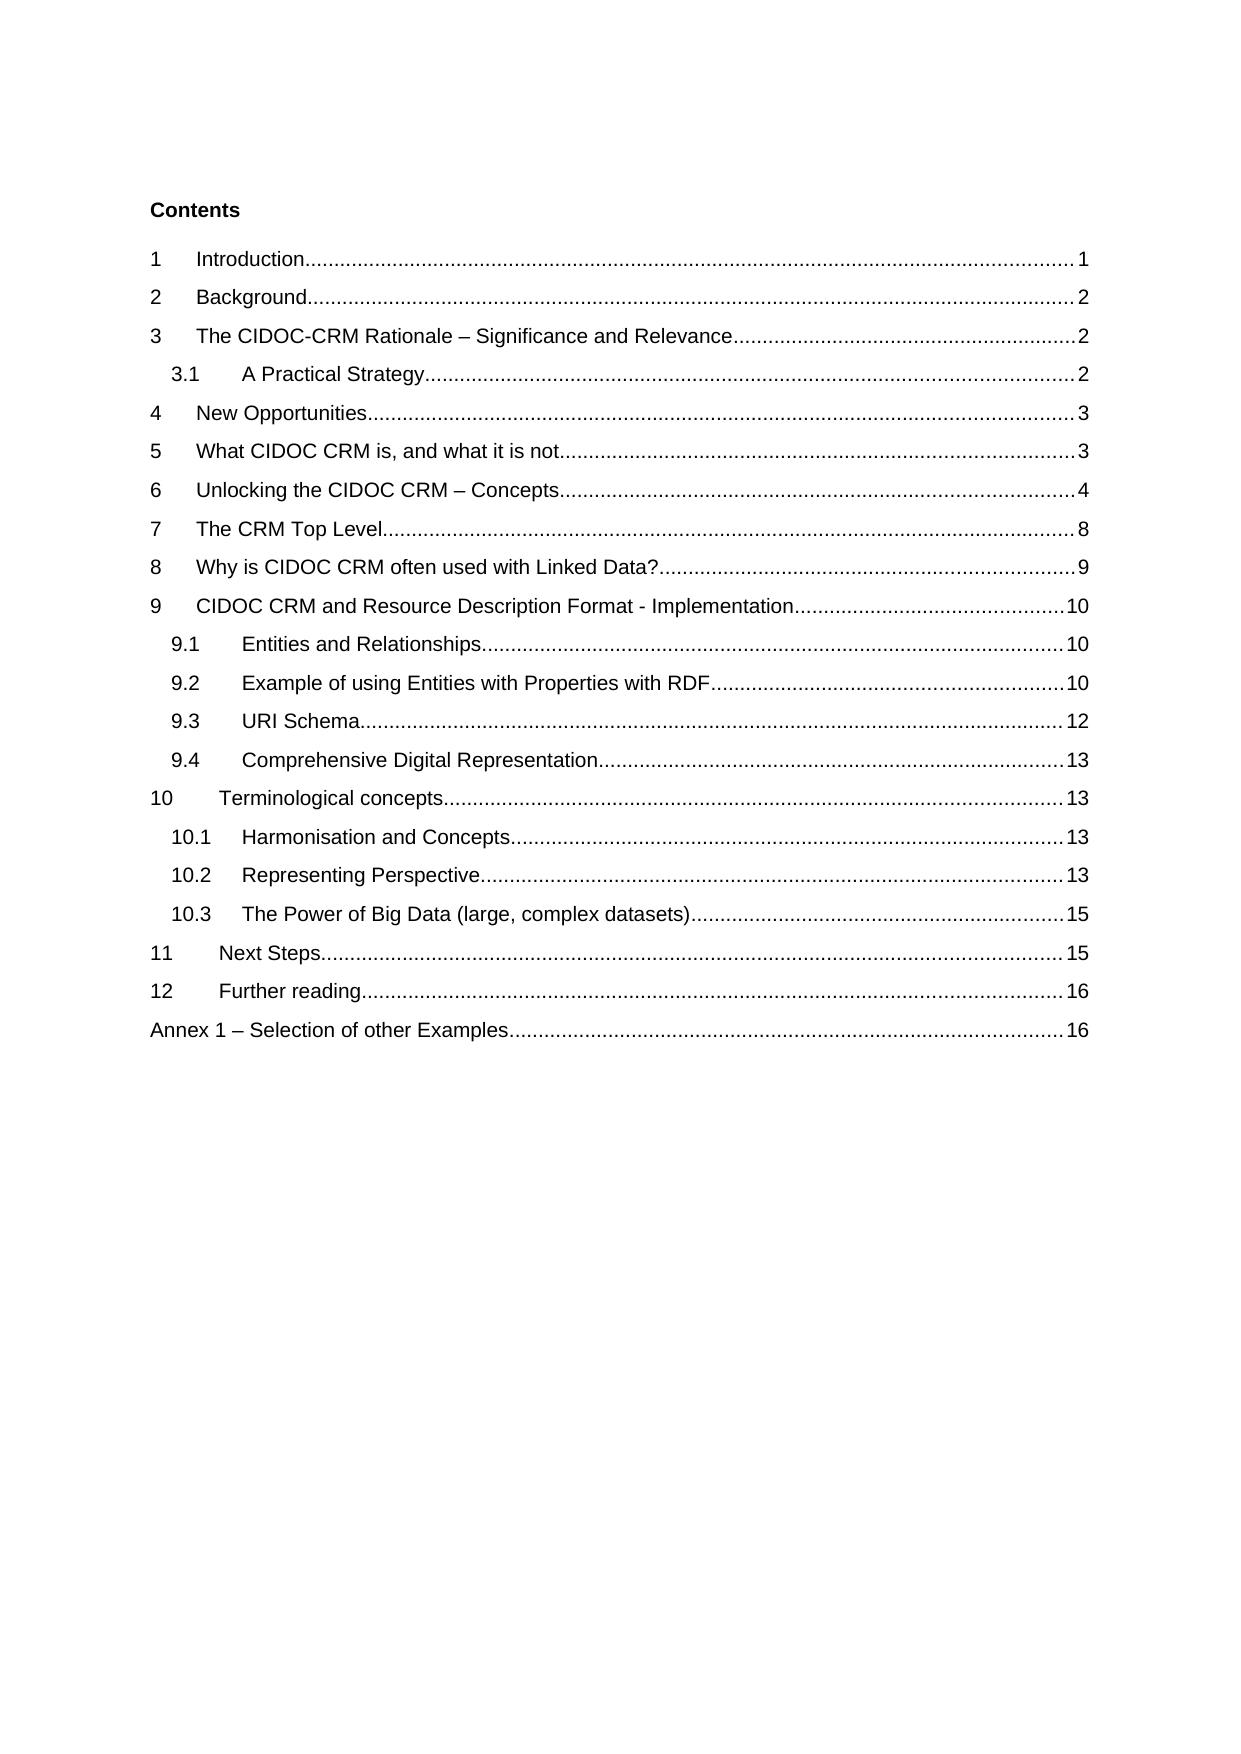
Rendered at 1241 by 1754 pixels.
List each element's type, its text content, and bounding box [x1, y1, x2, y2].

text 2 Background 2 [150, 285, 196, 309]
text 7 The CRM Top Level 8 [150, 516, 1090, 540]
text 10.2 Representing Perspective 13 [171, 863, 1090, 887]
text 6 Unlocking the CIDOC CRM – Concepts 4 [150, 478, 1090, 502]
text 5 What CIDOC CRM is, and what it is not 3 [150, 439, 1090, 463]
text 4 New Opportunities 3 [150, 401, 1090, 425]
text 8 Why is CIDOC CRM often used with Linked Data? 9 [150, 555, 1090, 579]
text 3.1 A Practical Strategy 2 [171, 362, 1090, 386]
text 3 The CIDOC-CRM Rationale – Significance and Relevance 2 [150, 324, 1090, 348]
text 9.3 URI Schema 12 [171, 709, 1090, 733]
text 9.4 Comprehensive Digital Representation 13 [171, 748, 1090, 772]
text 1 Introduction 1 [150, 247, 1090, 271]
text 2 Background 2 [307, 285, 1090, 309]
text 9 CIDOC CRM and Resource Description Format - Implementation 10 [150, 593, 1090, 617]
text 11 Next Steps 15 [150, 940, 1090, 964]
text 9.1 Entities and Relationships 10 [171, 632, 1090, 656]
text 10.1 Harmonisation and Concepts 13 [171, 825, 1090, 849]
text 10 Terminological concepts 13 [150, 786, 1090, 810]
text 9.2 Example of using Entities with Properties with RDF 10 [171, 671, 1090, 694]
text Annex 1 – Selection of other Examples 16 [150, 1017, 1090, 1041]
text 12 Further reading 16 [150, 979, 1090, 1003]
text 10.3 The Power of Big Data (large, complex datasets) 15 [171, 902, 1090, 926]
text Contents [150, 198, 1090, 222]
